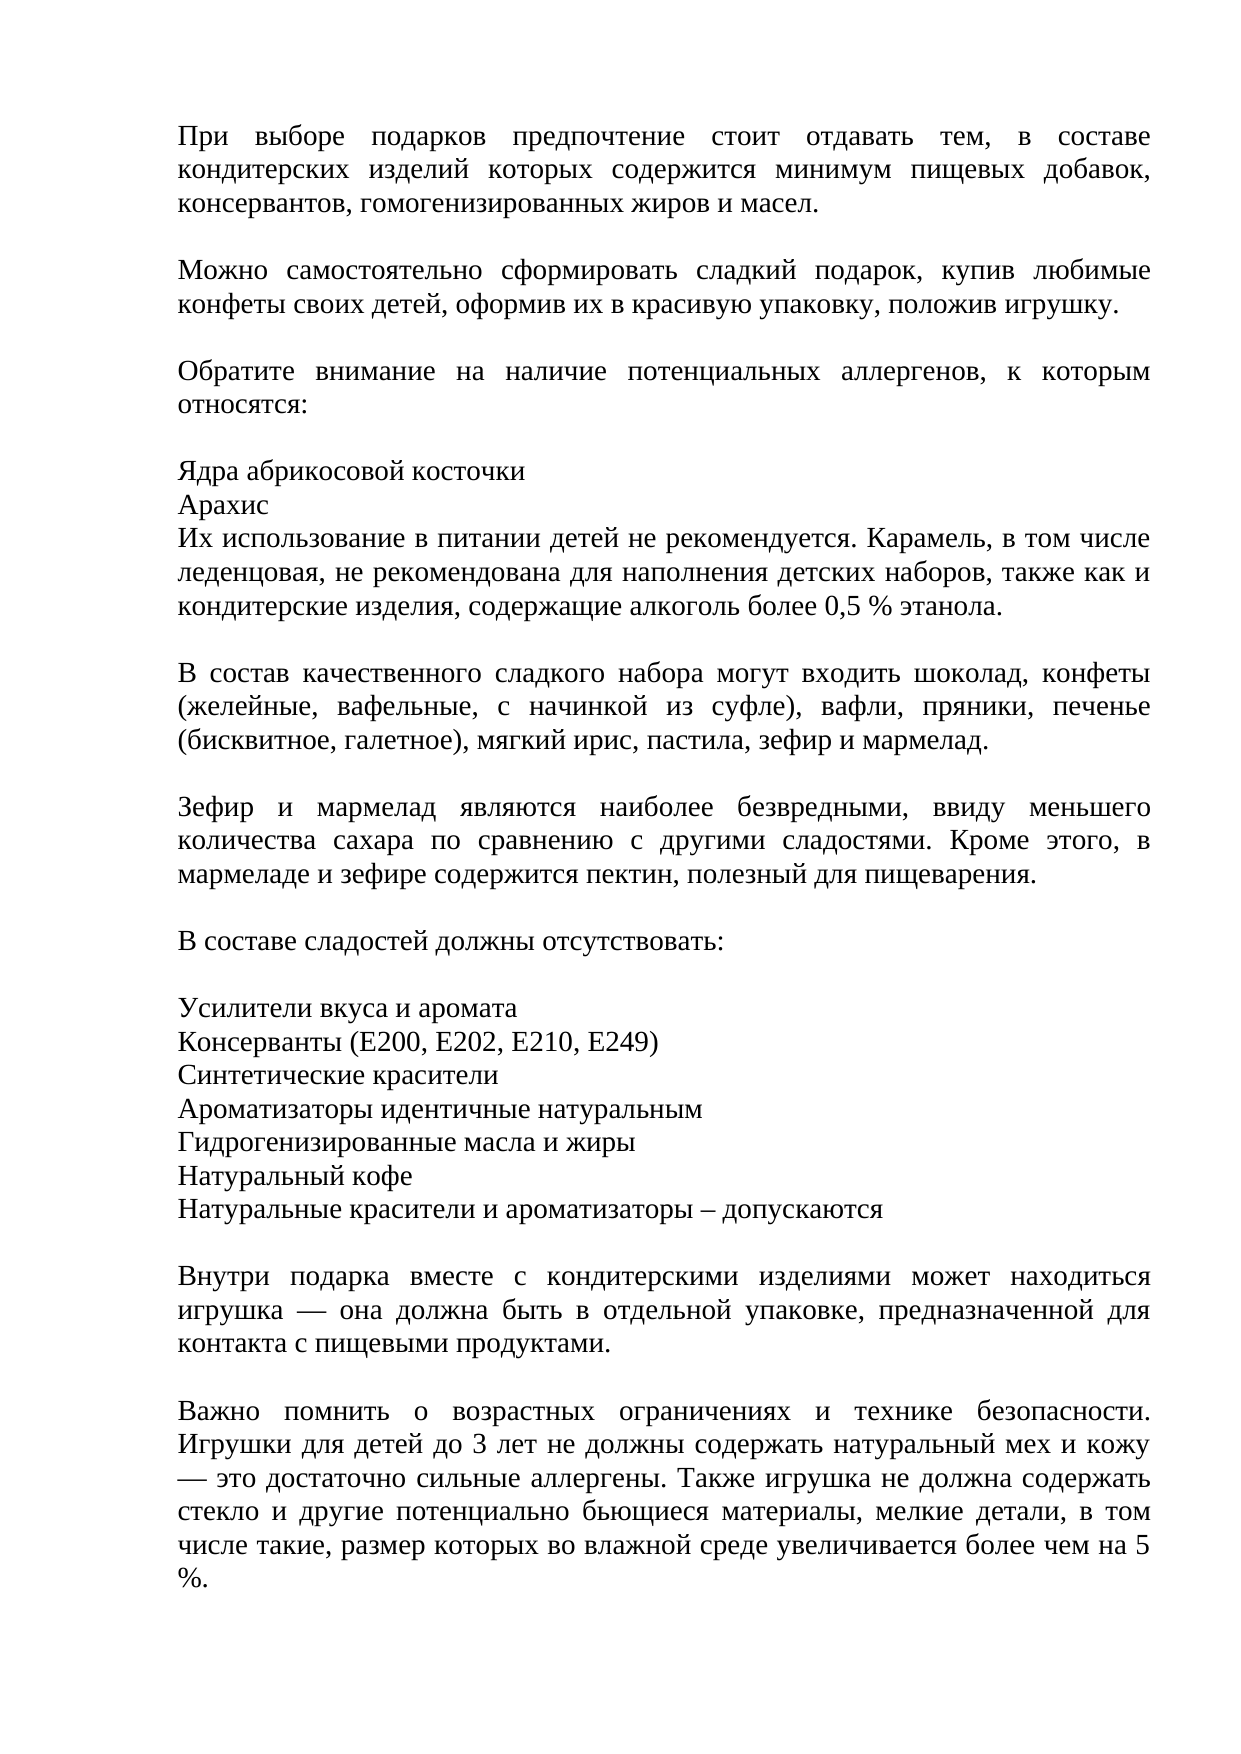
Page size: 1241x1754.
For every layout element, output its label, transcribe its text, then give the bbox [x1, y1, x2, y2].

text Ароматизаторы идентичные натуральным [177, 1091, 1152, 1124]
text Натуральный кофе [177, 1158, 1152, 1191]
text Их использование в питании детей не рекомендуется. Карамель, в том числе леденцовая, не рекомендована для наполнения детских наборов, также как и кондитерские изделия, содержащие алкоголь более 0,5 % этанола. [177, 521, 1152, 621]
text Обратите внимание на наличие потенциальных аллергенов, к которым относятся: [177, 353, 1152, 420]
text Можно самостоятельно сформировать сладкий подарок, купив любимые конфеты своих детей, оформив их в красивую упаковку, положив игрушку. [177, 252, 1152, 319]
text Синтетические красители [177, 1057, 1152, 1091]
text Усилители вкуса и аромата [177, 990, 1152, 1024]
text При выборе подарков предпочтение стоит отдавать тем, в составе кондитерских изделий которых содержится минимум пищевых добавок, консервантов, гомогенизированных жиров и масел. [177, 118, 1152, 219]
text Зефир и мармелад являются наиболее безвредными, ввиду меньшего количества сахара по сравнению с другими сладостями. Кроме этого, в мармеладе и зефире содержится пектин, полезный для пищеварения. [177, 789, 1152, 889]
text Натуральные красители и ароматизаторы – допускаются [177, 1191, 1152, 1225]
text Важно помнить о возрастных ограничениях и технике безопасности. Игрушки для детей до 3 лет не должны содержать натуральный мех и кожу — это достаточно сильные аллергены. Также игрушка не должна содержать стекло и другие потенциально бьющиеся материалы, мелкие детали, в том числе такие, размер которых во влажной среде увеличивается более чем на 5 %. [177, 1393, 1152, 1594]
text В составе сладостей должны отсутствовать: [177, 923, 1152, 957]
text Ядра абрикосовой косточки [177, 453, 1152, 487]
text Арахис [177, 487, 1152, 521]
text Гидрогенизированные масла и жиры [177, 1124, 1152, 1158]
text Консерванты (Е200, Е202, Е210, Е249) [177, 1024, 1152, 1057]
text Внутри подарка вместе с кондитерскими изделиями может находиться игрушка — она должна быть в отдельной упаковке, предназначенной для контакта с пищевыми продуктами. [177, 1258, 1152, 1359]
text В состав качественного сладкого набора могут входить шоколад, конфеты (желейные, вафельные, с начинкой из суфле), вафли, пряники, печенье (бисквитное, галетное), мягкий ирис, пастила, зефир и мармелад. [177, 655, 1152, 755]
